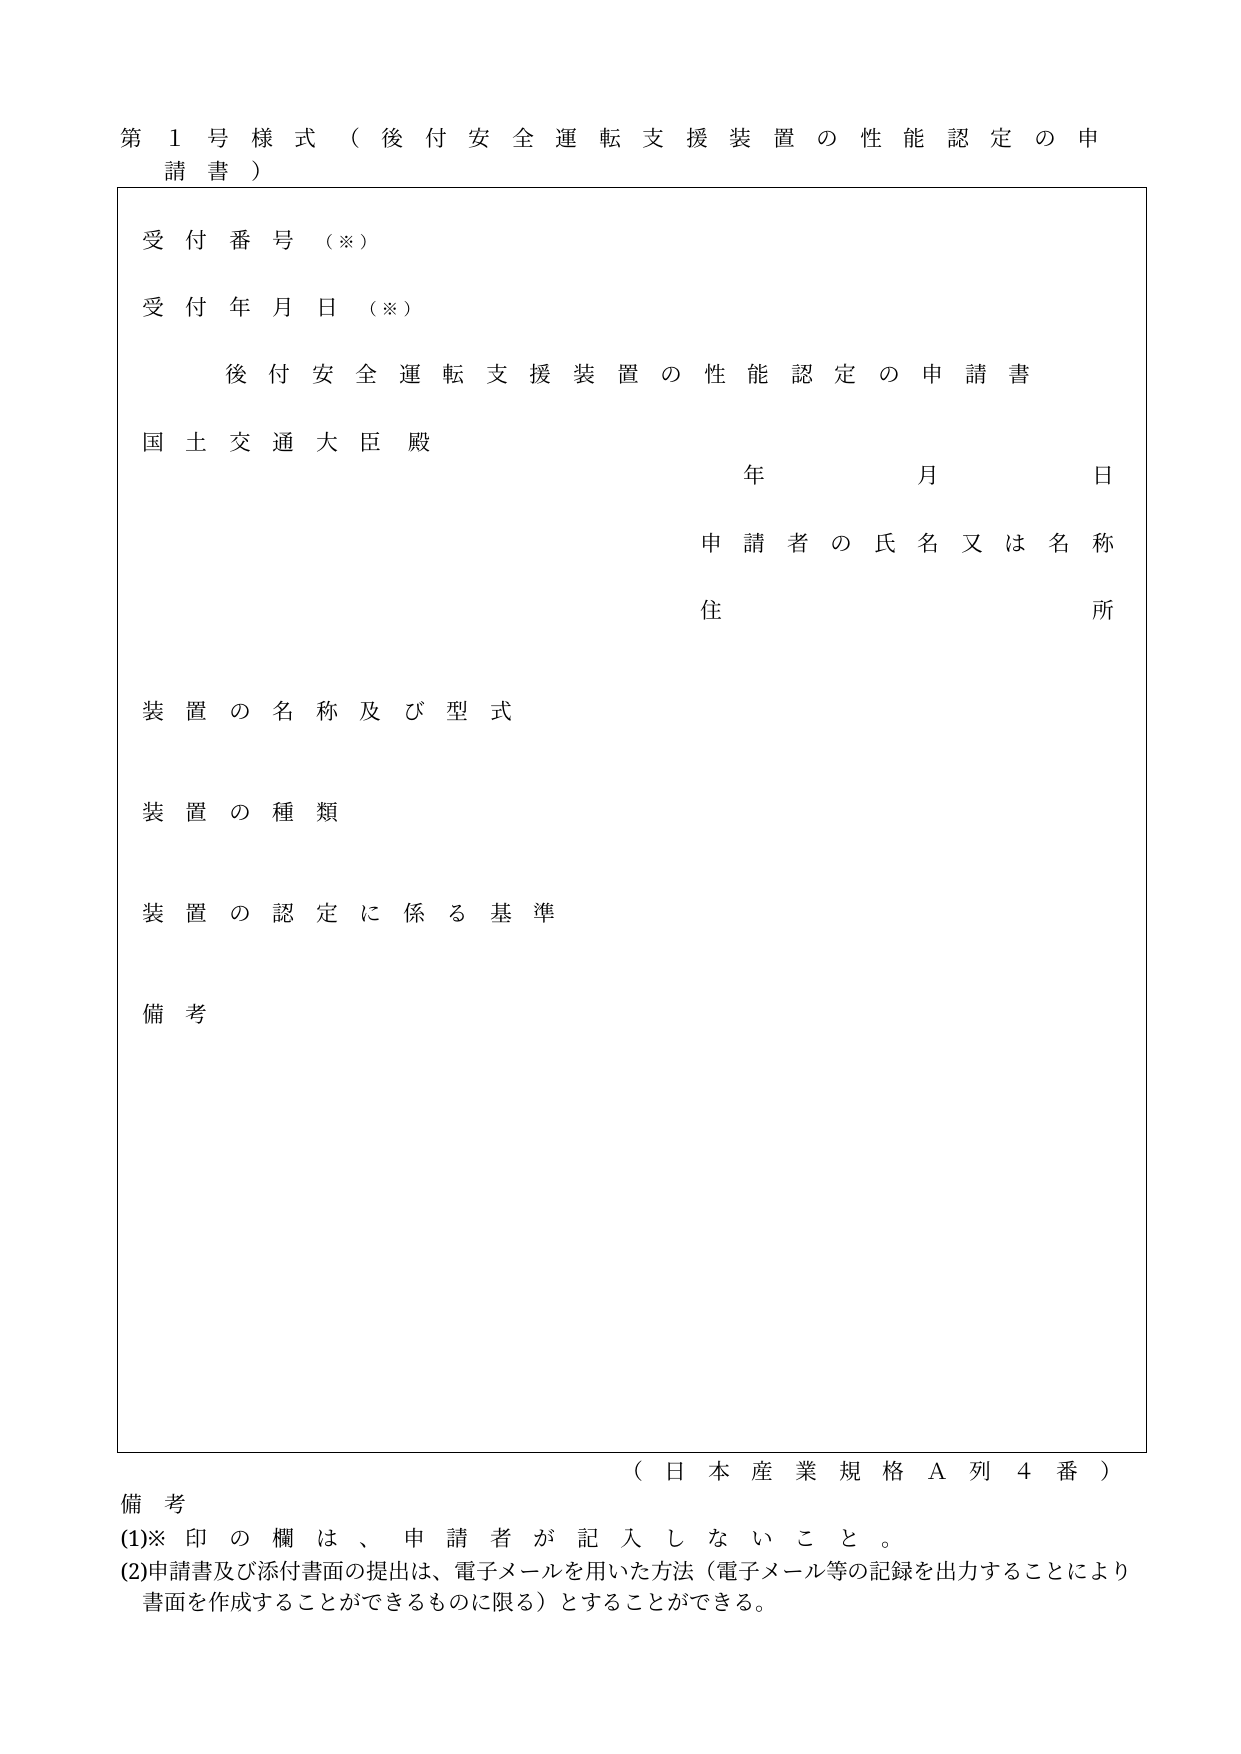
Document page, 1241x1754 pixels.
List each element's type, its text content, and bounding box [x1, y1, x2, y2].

text 第１号様式（後付安全運転支援装置の性能認定の申請書） [120, 120, 1143, 187]
text 備考 [120, 1487, 1143, 1520]
text （日本産業規格Ａ列４番） [120, 1453, 1143, 1487]
text (2)申請書及び添付書面の提出は、電子メールを用いた方法（電子メール等の記録を出力することにより書面を作成することができるものに限る）とすることができる。 [120, 1554, 1143, 1617]
table_header 受付番号（※） 受付年月日（※） 後付安全運転支援装置の性能認定の申請書 国土交通大臣殿 年 月 日 申請者の氏名又は名称 住 所 装置の名称及び型式 装置の種類 装置の認定に係る基準 備考 [118, 188, 1146, 1452]
text (1)※印の欄は、申請者が記入しないこと。 [120, 1520, 1143, 1554]
